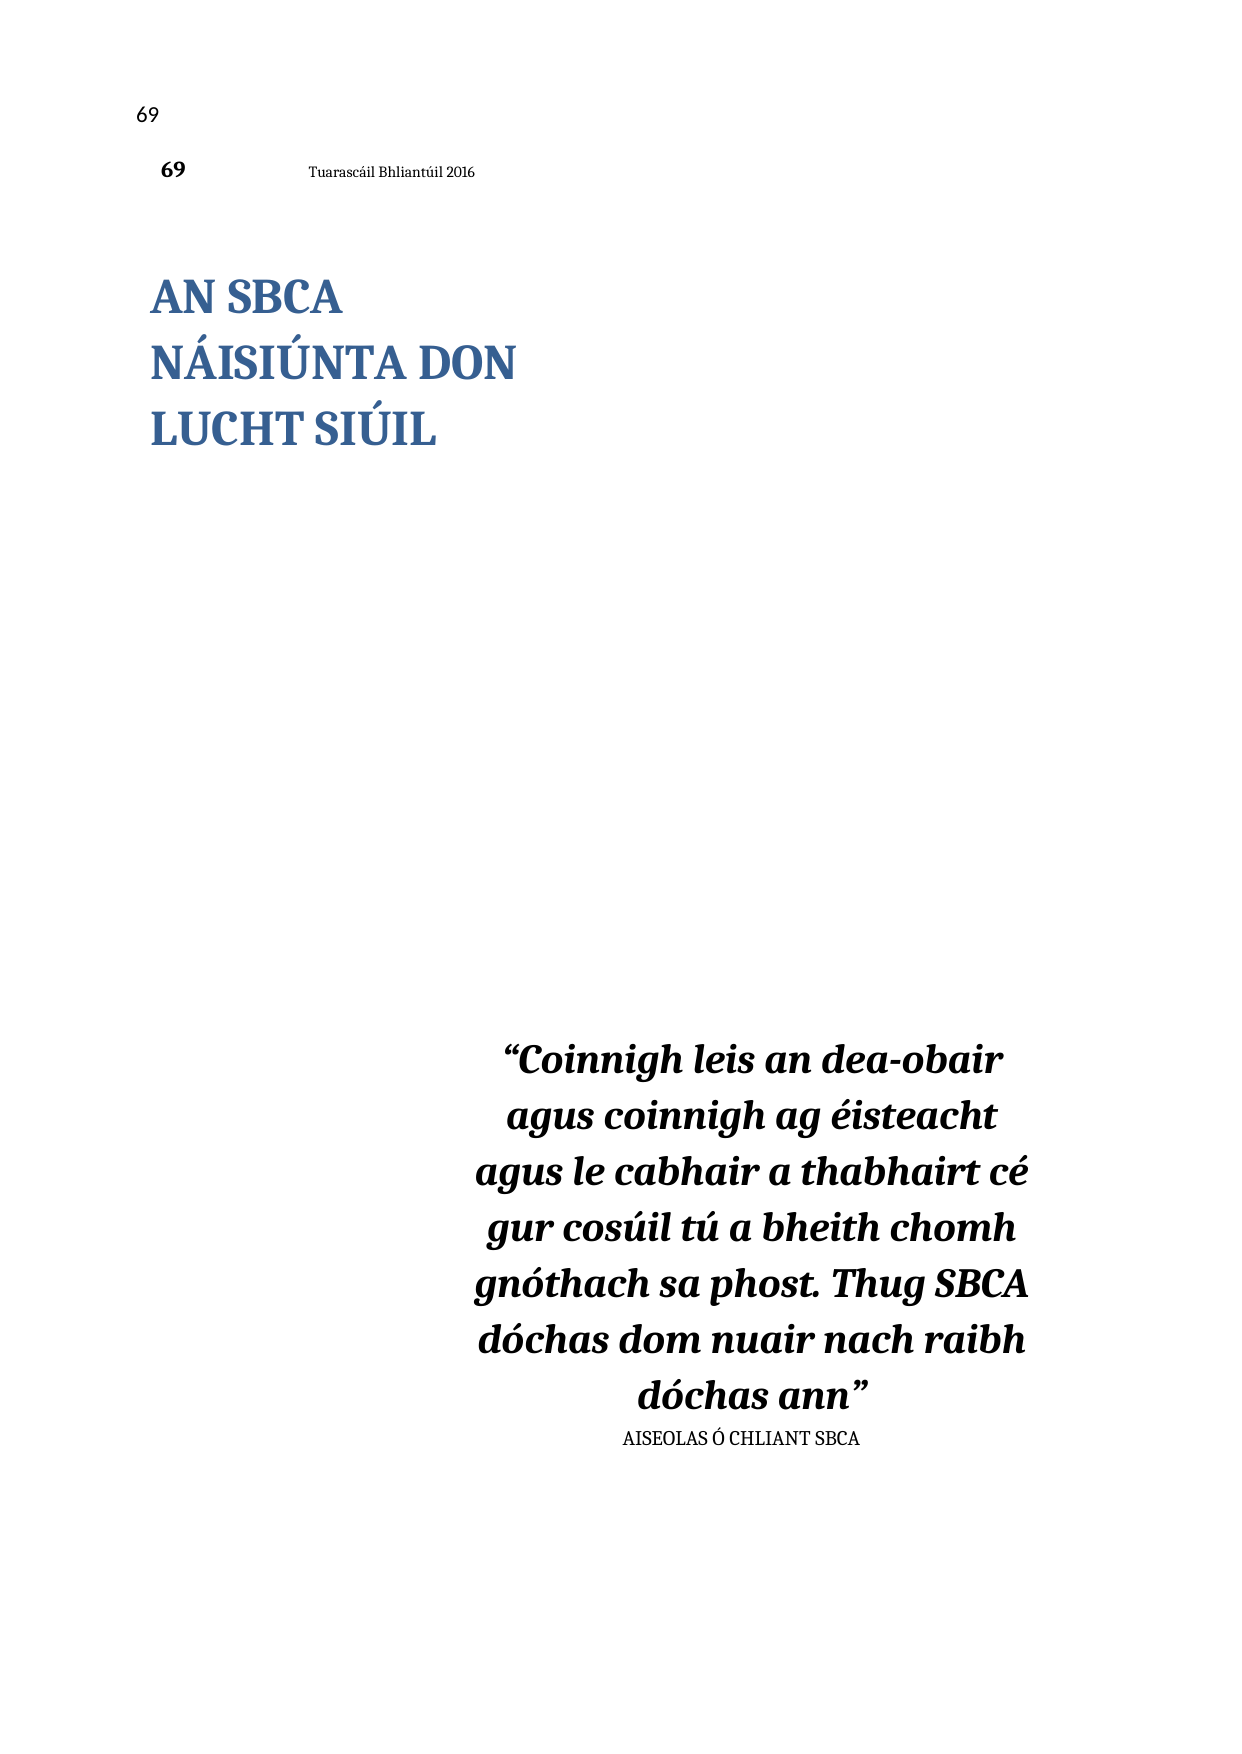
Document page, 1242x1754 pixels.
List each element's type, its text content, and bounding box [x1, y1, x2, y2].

subtitle AN SBCA [150, 268, 829, 326]
text gur cosúil tú a bheith chomh [416, 1204, 1092, 1252]
text 69 Tuarascáil Bhliantúil 2016 [161, 156, 1094, 182]
text AISEOLAS Ó CHLIANT SBCA [460, 1427, 1092, 1451]
subtitle NÁISIÚNTA DON [150, 334, 829, 392]
text dóchas ann” [416, 1372, 1092, 1420]
text “Coinnigh leis an dea-obair [416, 1036, 1092, 1084]
text agus le cabhair a thabhairt cé [416, 1148, 1092, 1196]
text gnóthach sa phost. Thug SBCA [416, 1260, 1092, 1308]
subtitle LUCHT SIÚIL [150, 400, 829, 458]
text agus coinnigh ag éisteacht [416, 1092, 1092, 1140]
text dóchas dom nuair nach raibh [416, 1316, 1092, 1364]
